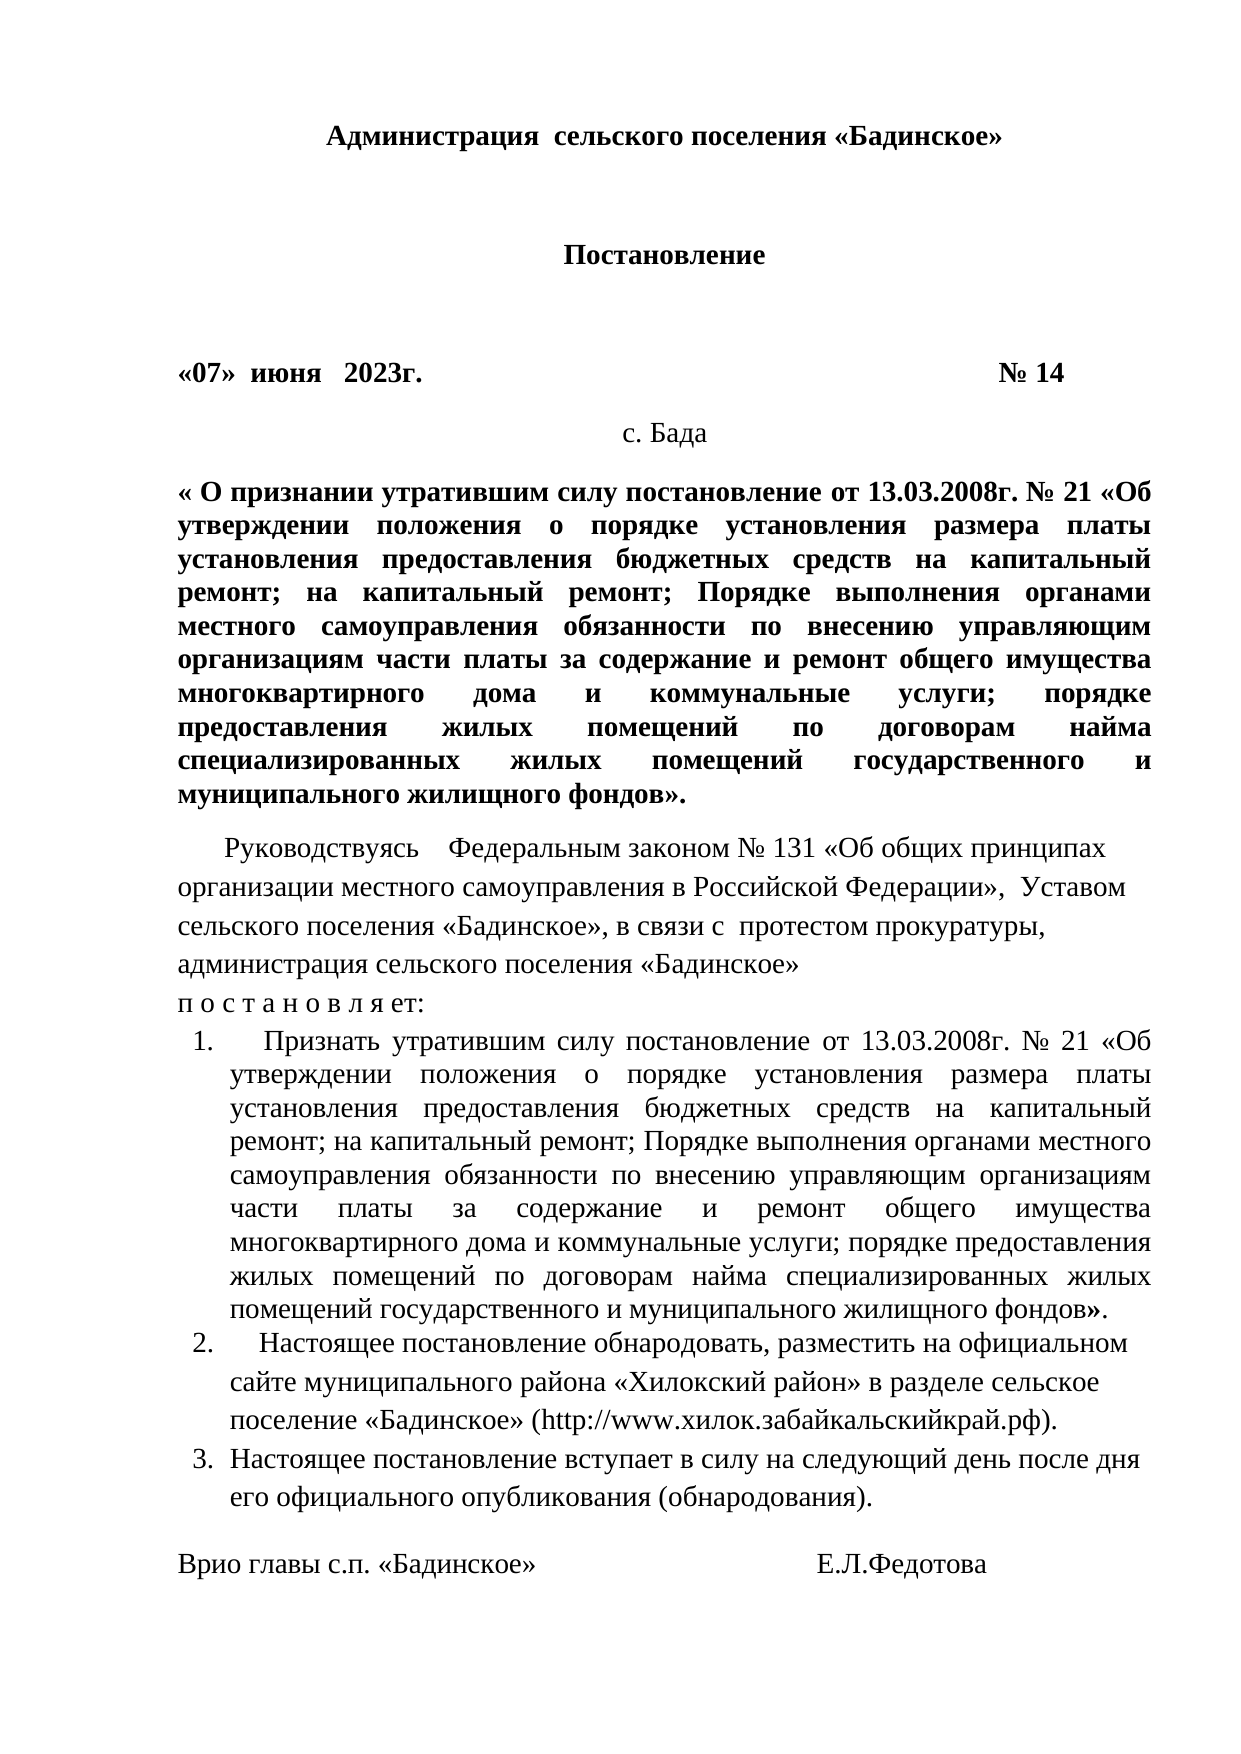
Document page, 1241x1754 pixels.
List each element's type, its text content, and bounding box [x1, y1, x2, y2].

text п о с т а н о в л я ет: [177, 985, 1152, 1018]
text с. Бада [177, 415, 1152, 448]
text Постановление [177, 237, 1152, 270]
text «07» июня 2023г. № 14 [177, 356, 1152, 389]
list Признать утратившим силу постановление от 13.03.2008г. № 21 «Об утверждении положения о порядке установления размера платы установления предоставления бюджетных средств на капитальный ремонт; на капитальный ремонт; Порядке выполнения органами местного самоуправления обязанности по внесению управляющим организациям части платы за содержание и ремонт общего имущества многоквартирного дома и коммунальные услуги; порядке предоставления жилых помещений по договорам найма специализированных жилых помещений государственного и муниципального жилищного фондов». [192, 1023, 1152, 1325]
text Руководствуясь Федеральным законом № 131 «Об общих принципах организации местного самоуправления в Российской Федерации», Уставом сельского поселения «Бадинское», в связи с протестом прокуратуры, администрация сельского поселения «Бадинское» [177, 831, 1152, 980]
list Настоящее постановление обнародовать, разместить на официальном сайте муниципального района «Хилокский район» в разделе сельское поселение «Бадинское» (http://www.хилок.забайкальскийкрай.рф). [192, 1325, 1152, 1436]
text « О признании утратившим силу постановление от 13.03.2008г. № 21 «Об утверждении положения о порядке установления размера платы установления предоставления бюджетных средств на капитальный ремонт; на капитальный ремонт; Порядке выполнения органами местного самоуправления обязанности по внесению управляющим организациям части платы за содержание и ремонт общего имущества многоквартирного дома и коммунальные услуги; порядке предоставления жилых помещений по договорам найма специализированных жилых помещений государственного и муниципального жилищного фондов». [177, 474, 1152, 810]
text Врио главы с.п. «Бадинское» Е.Л.Федотова [177, 1546, 1152, 1579]
text Администрация сельского поселения «Бадинское» [177, 118, 1152, 152]
list Настоящее постановление вступает в силу на следующий день после дня его официального опубликования (обнародования). [192, 1441, 1152, 1513]
